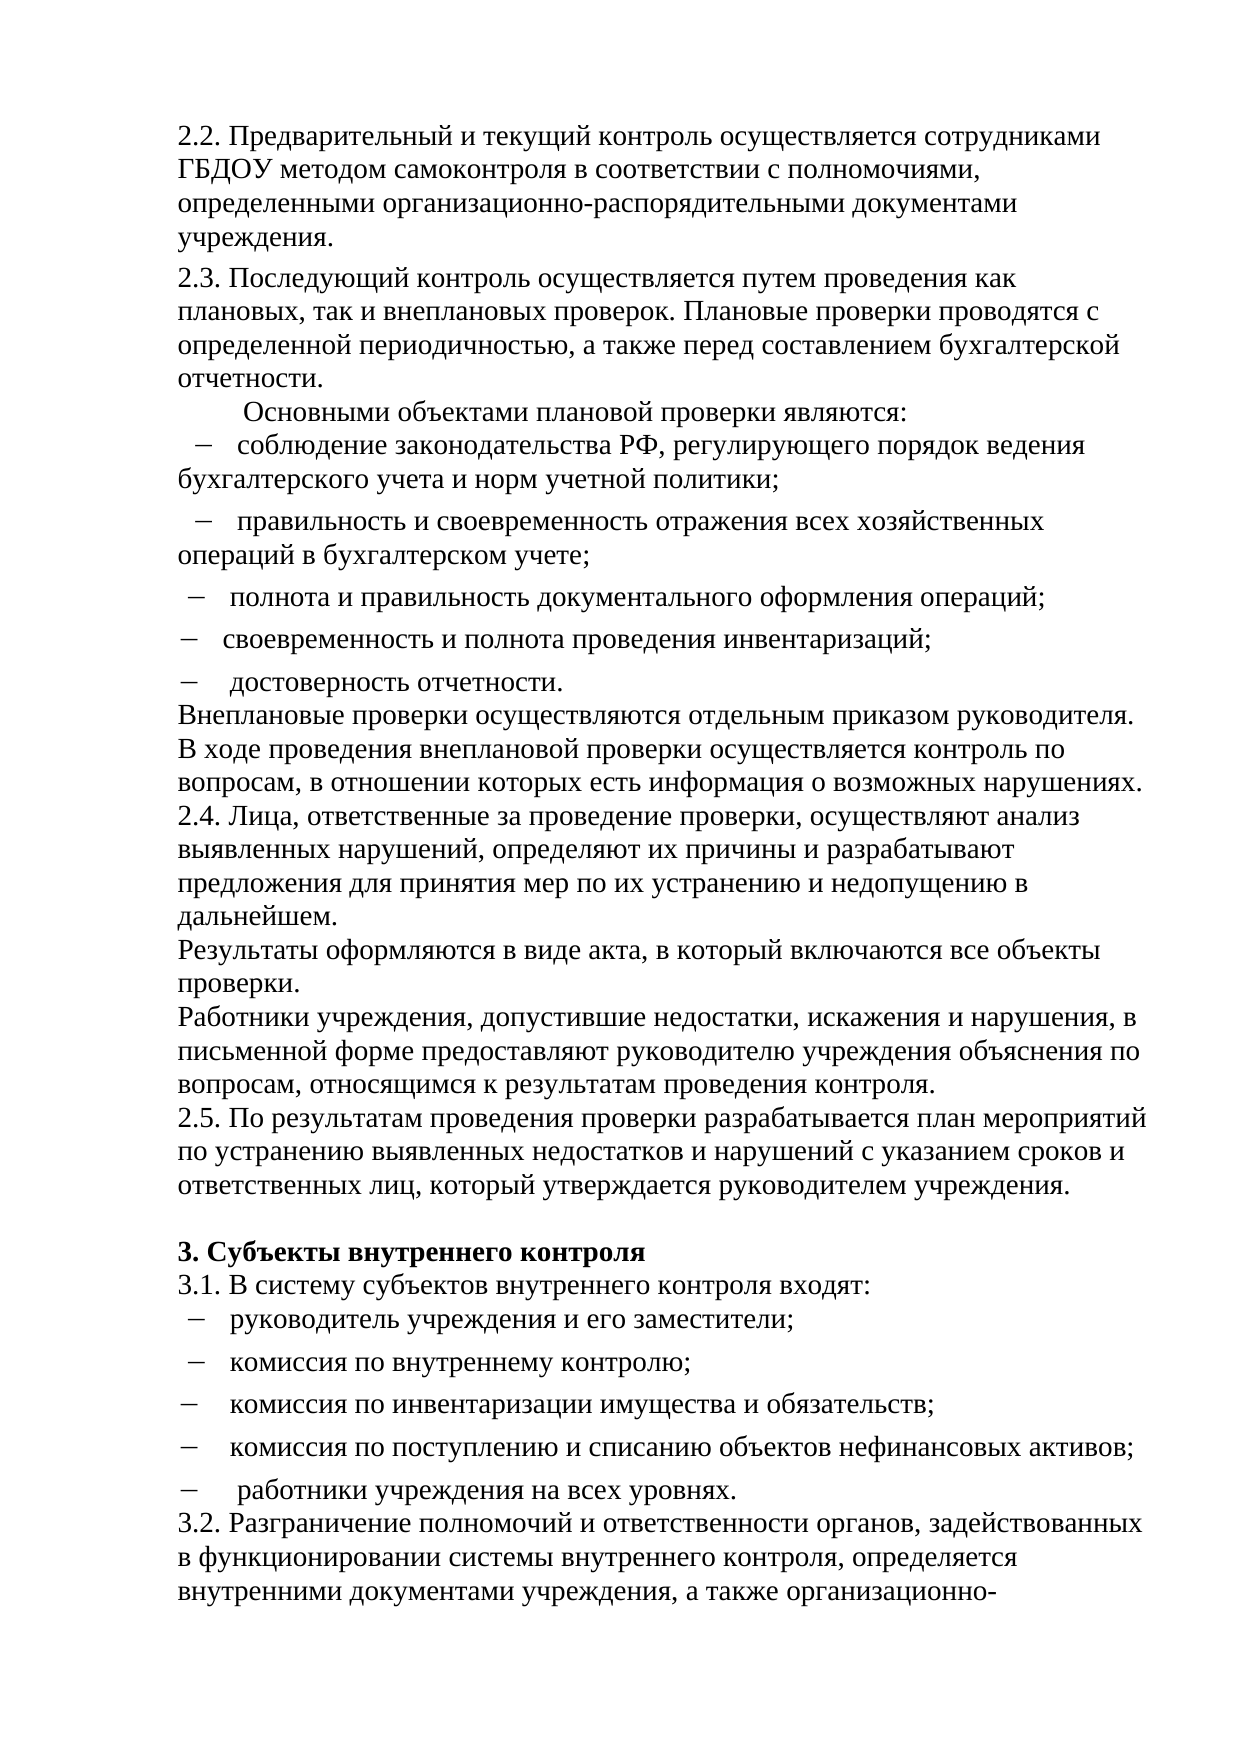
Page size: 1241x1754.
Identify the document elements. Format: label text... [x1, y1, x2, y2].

text работники учреждения на всех уровнях. [177, 1472, 1152, 1506]
text Основными объектами плановой проверки являются: [177, 394, 1152, 427]
text руководитель учреждения и его заместители; [177, 1301, 1152, 1335]
text комиссия по внутреннему контролю; [177, 1344, 1152, 1377]
text Результаты оформляются в виде акта, в который включаются все объекты проверки. [177, 932, 1152, 999]
text 2.2. Предварительный и текущий контроль осуществляется сотрудниками ГБДОУ методом самоконтроля в соответствии с полномочиями, определенными организационно-распорядительными документами учреждения. [177, 118, 1152, 252]
text 2.4. Лица, ответственные за проведение проверки, осуществляют анализ выявленных нарушений, определяют их причины и разрабатывают предложения для принятия мер по их устранению и недопущению в дальнейшем. [177, 798, 1152, 932]
text Работники учреждения, допустившие недостатки, искажения и нарушения, в письменной форме предоставляют руководителю учреждения объяснения по вопросам, относящимся к результатам проведения контроля. [177, 999, 1152, 1100]
text полнота и правильность документального оформления операций; [177, 579, 1152, 613]
text 2.3. Последующий контроль осуществляется путем проведения как плановых, так и внеплановых проверок. Плановые проверки проводятся с определенной периодичностью, а также перед составлением бухгалтерской отчетности. [177, 260, 1152, 394]
text комиссия по поступлению и списанию объектов нефинансовых активов; [177, 1429, 1152, 1463]
text 3. Субъекты внутреннего контроля [177, 1234, 1152, 1267]
text достоверность отчетности. [177, 664, 1152, 697]
text своевременность и полнота проведения инвентаризаций; [177, 621, 1152, 655]
text Внеплановые проверки осуществляются отдельным приказом руководителя. В ходе проведения внеплановой проверки осуществляется контроль по вопросам, в отношении которых есть информация о возможных нарушениях. [177, 697, 1152, 798]
text 3.1. В систему субъектов внутреннего контроля входят: [177, 1267, 1152, 1301]
text комиссия по инвентаризации имущества и обязательств; [177, 1386, 1152, 1420]
text 2.5. По результатам проведения проверки разрабатывается план мероприятий по устранению выявленных недостатков и нарушений с указанием сроков и ответственных лиц, который утверждается руководителем учреждения. [177, 1100, 1152, 1200]
text правильность и своевременность отражения всех хозяйственных операций в бухгалтерском учете; [177, 503, 1152, 570]
text соблюдение законодательства РФ, регулирующего порядок ведения бухгалтерского учета и норм учетной политики; [177, 427, 1152, 494]
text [177, 1506, 1152, 1606]
